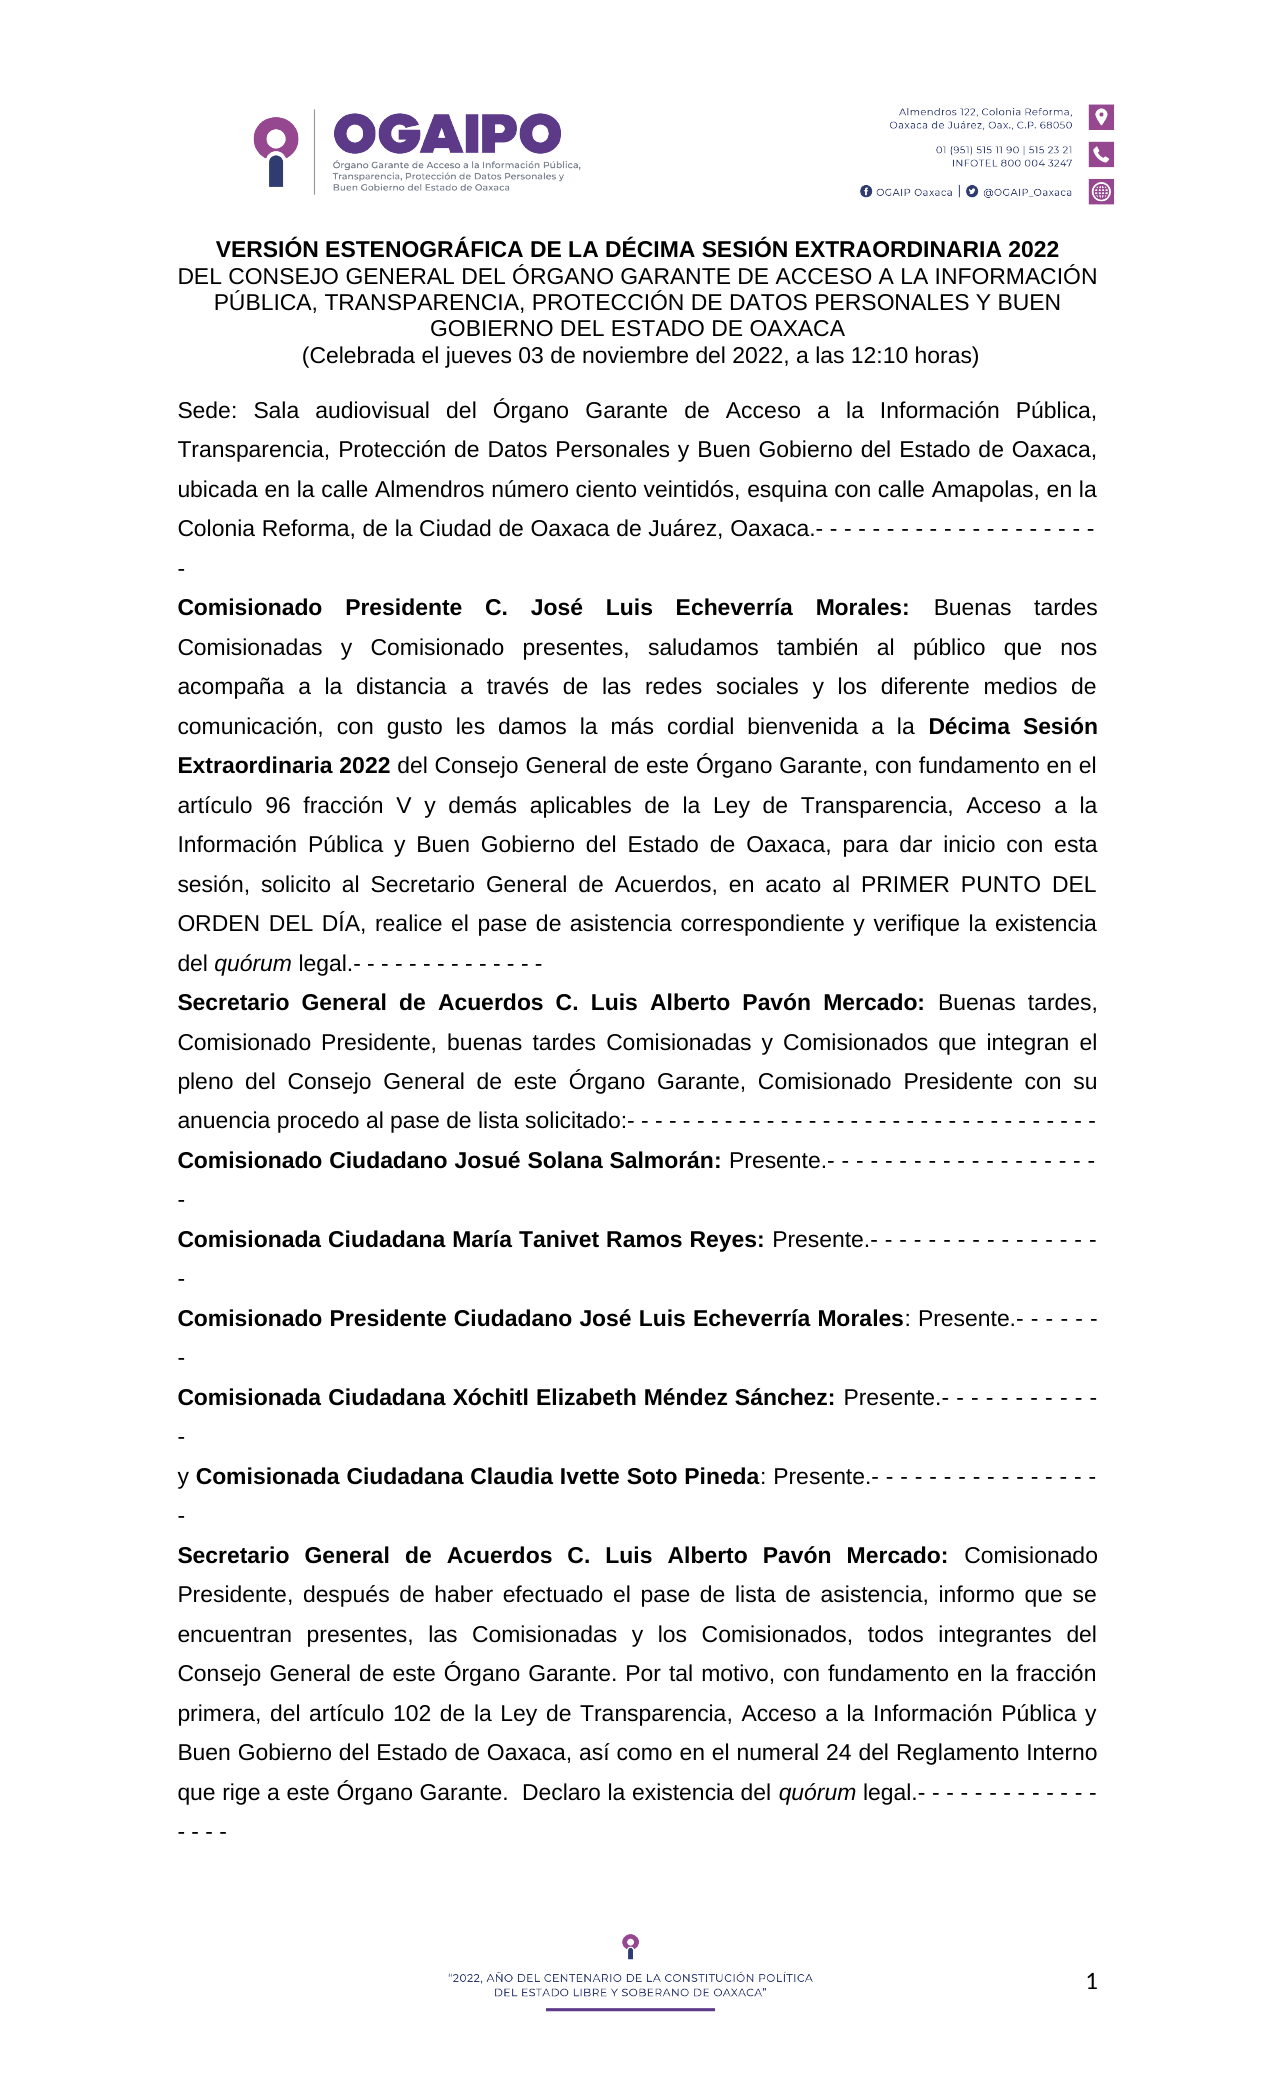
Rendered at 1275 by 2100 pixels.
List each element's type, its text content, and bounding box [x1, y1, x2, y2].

text Comisionada Ciudadana María Tanivet Ramos Reyes: Presente.- - - - - - - - - - - - - - - - - [177, 1226, 1098, 1292]
text DEL CONSEJO GENERAL DEL ÓRGANO GARANTE DE ACCESO A LA INFORMACIÓN PÚBLICA, TRANSPARENCIA, PROTECCIÓN DE DATOS PERSONALES Y BUEN GOBIERNO DEL ESTADO DE OAXACA [177, 263, 1098, 342]
text VERSIÓN ESTENOGRÁFICA DE LA DÉCIMA SESIÓN EXTRAORDINARIA 2022 [177, 236, 1098, 263]
picture [177, 67, 1190, 237]
text Comisionado Ciudadano Josué Solana Salmorán: Presente.- - - - - - - - - - - - - - - - - - - - [177, 1147, 1098, 1213]
picture [80, 1880, 1195, 2066]
text Secretario General de Acuerdos C. Luis Alberto Pavón Mercado: Buenas tardes, Comisionado Presidente, buenas tardes Comisionadas y Comisionados que integran el pleno del Consejo General de este Órgano Garante, Comisionado Presidente con su anuencia procedo al pase de lista solicitado:- - - - - - - - - - - - - - - - - - - - - - - - - - - - - - - - - - [177, 989, 1098, 1134]
text (Celebrada el jueves 03 de noviembre del 2022, a las 12:10 horas) [177, 342, 1098, 368]
text Sede: Sala audiovisual del Órgano Garante de Acceso a la Información Pública, Transparencia, Protección de Datos Personales y Buen Gobierno del Estado de Oaxaca, ubicada en la calle Almendros número ciento veintidós, esquina con calle Amapolas, en la Colonia Reforma, de la Ciudad de Oaxaca de Juárez, Oaxaca.- - - - - - - - - - - - - - - - - - - - - [177, 397, 1098, 581]
text Secretario General de Acuerdos C. Luis Alberto Pavón Mercado: Comisionado Presidente, después de haber efectuado el pase de lista de asistencia, informo que se encuentran presentes, las Comisionadas y los Comisionados, todos integrantes del Consejo General de este Órgano Garante. Por tal motivo, con fundamento en la fracción primera, del artículo 102 de la Ley de Transparencia, Acceso a la Información Pública y Buen Gobierno del Estado de Oaxaca, así como en el numeral 24 del Reglamento Interno que rige a este Órgano Garante. Declaro la existencia del quórum legal.- - - - - - - - - - - - - - - - - [177, 1542, 1098, 1844]
text Comisionada Ciudadana Xóchitl Elizabeth Méndez Sánchez: Presente.- - - - - - - - - - - - [177, 1384, 1098, 1449]
text Comisionado Presidente C. José Luis Echeverría Morales: Buenas tardes Comisionadas y Comisionado presentes, saludamos también al público que nos acompaña a la distancia a través de las redes sociales y los diferente medios de comunicación, con gusto les damos la más cordial bienvenida a la Décima Sesión Extraordinaria 2022 del Consejo General de este Órgano Garante, con fundamento en el artículo 96 fracción V y demás aplicables de la Ley de Transparencia, Acceso a la Información Pública y Buen Gobierno del Estado de Oaxaca, para dar inicio con esta sesión, solicito al Secretario General de Acuerdos, en acato al PRIMER PUNTO DEL ORDEN DEL DÍA, realice el pase de asistencia correspondiente y verifique la existencia del quórum legal.- - - - - - - - - - - - - - [177, 594, 1098, 976]
text y Comisionada Ciudadana Claudia Ivette Soto Pineda: Presente.- - - - - - - - - - - - - - - - - [177, 1463, 1098, 1528]
text Comisionado Presidente Ciudadano José Luis Echeverría Morales: Presente.- - - - - - - [177, 1305, 1098, 1371]
